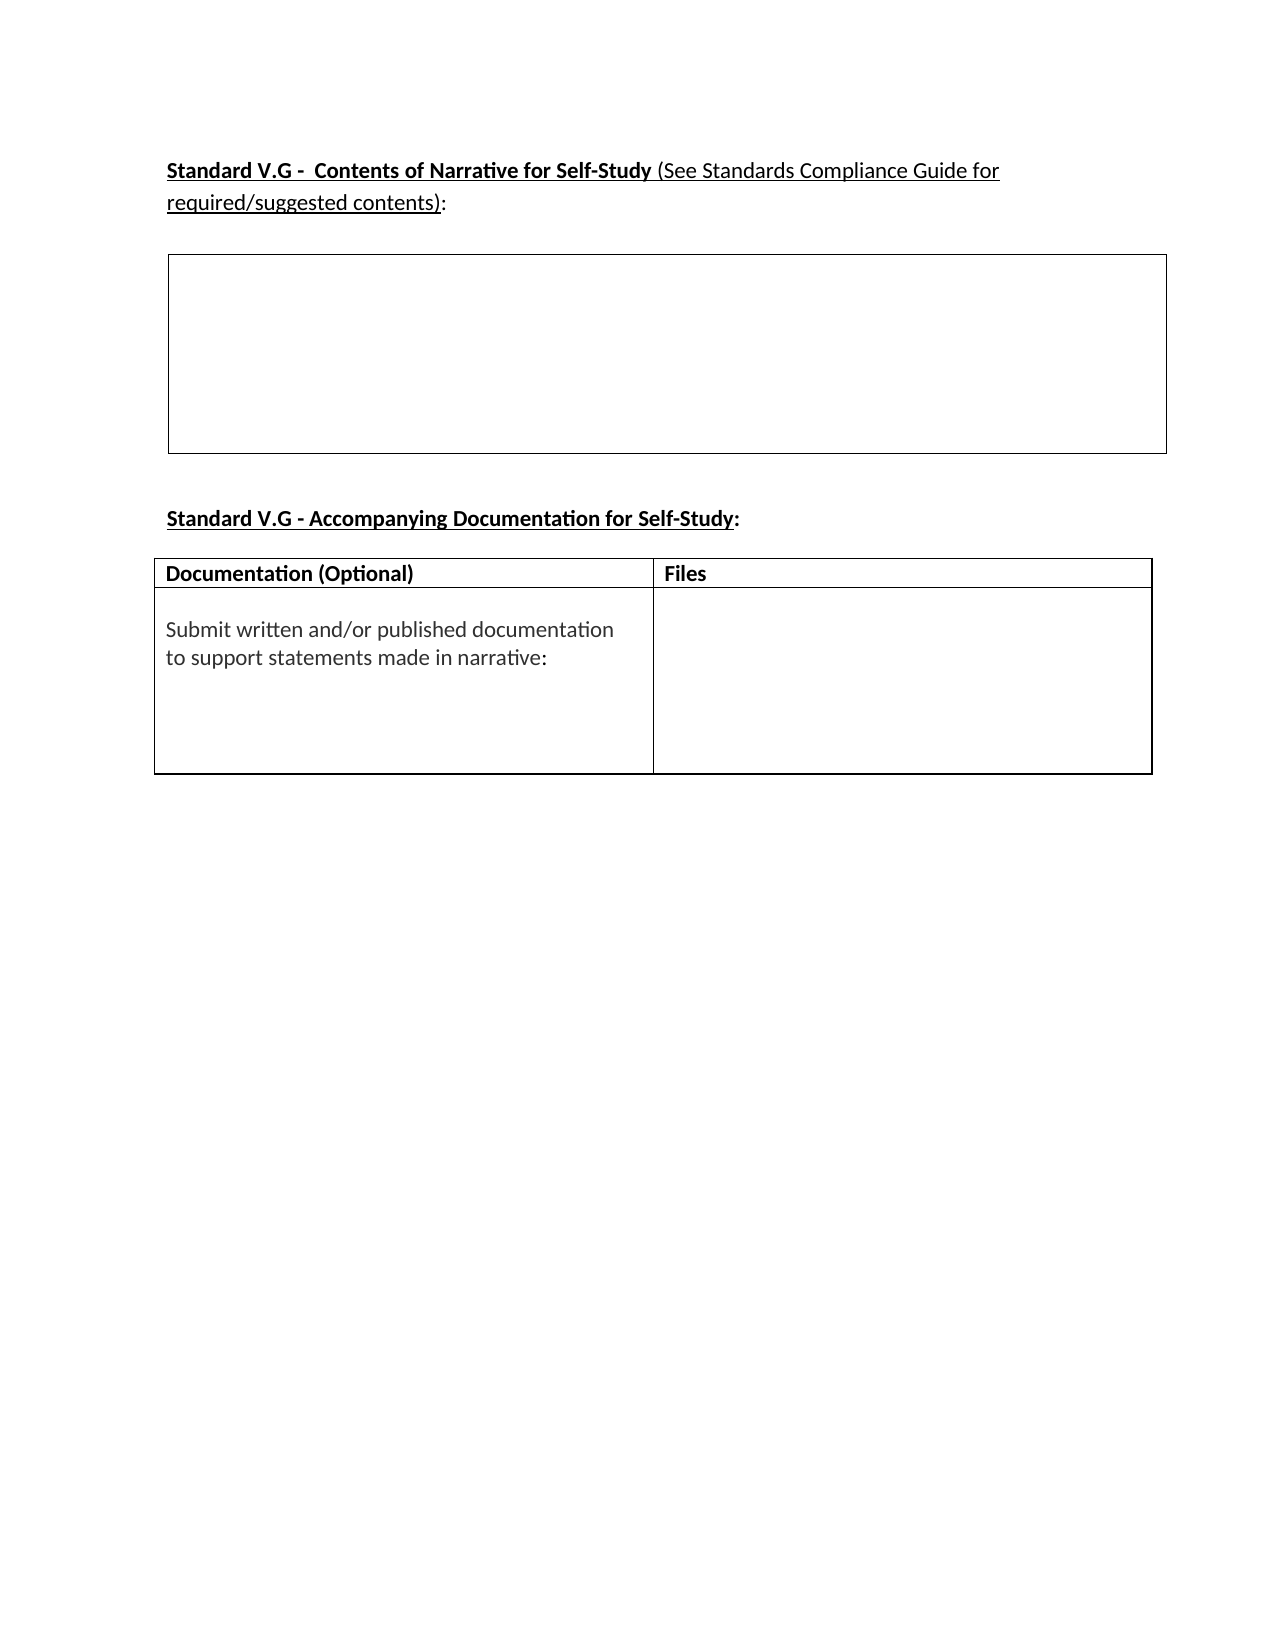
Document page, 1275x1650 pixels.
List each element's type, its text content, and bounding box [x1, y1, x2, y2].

table_cell Submit written and/or published documentation to support statements made in narrative: [155, 588, 653, 773]
table_header Files [654, 559, 1151, 587]
table_cell [654, 588, 1151, 773]
text Standard V.G - Contents of Narrative for Self-Study (See Standards Compliance Guide for required/suggested contents): [167, 156, 1056, 216]
subtitle Standard V.G - Accompanying Documentation for Self-Study: [167, 504, 1096, 533]
table_header Documentation (Optional) [155, 559, 653, 587]
